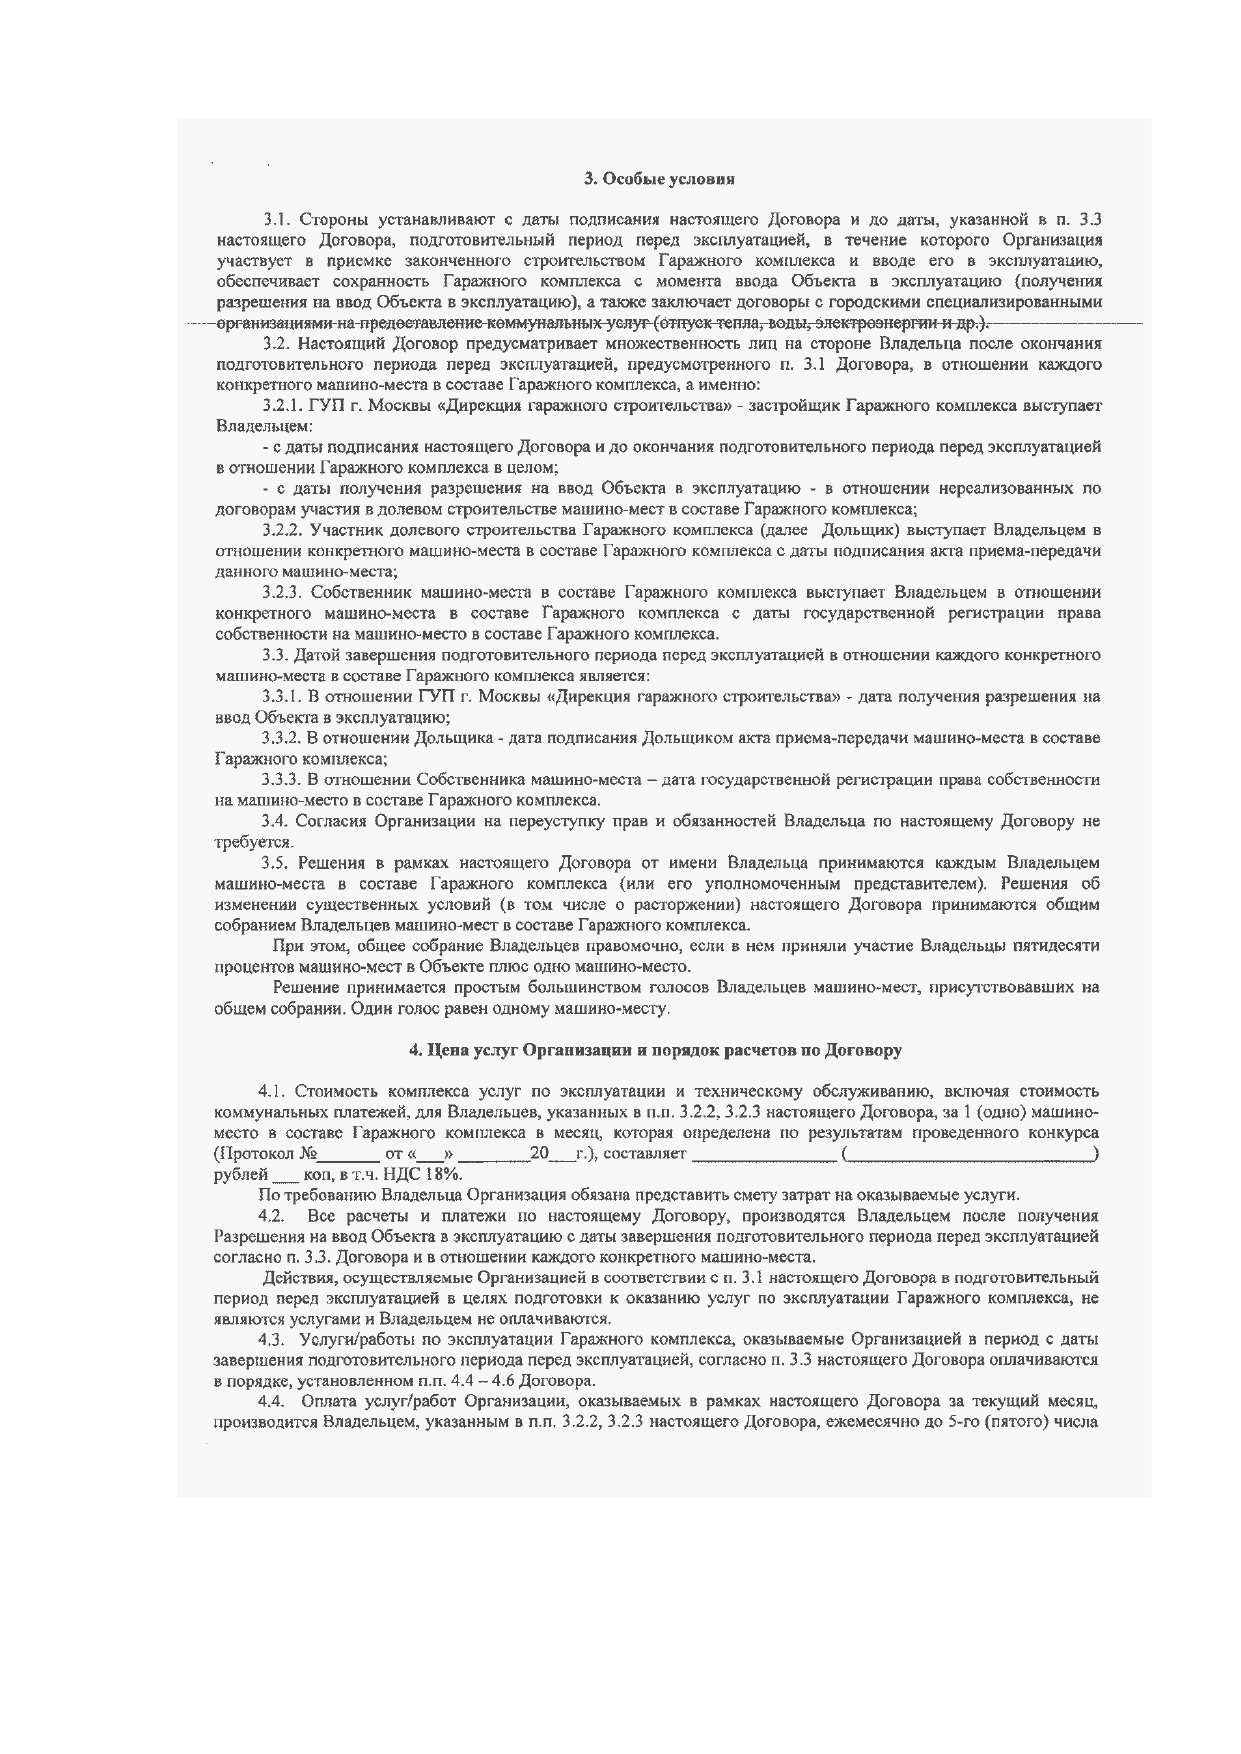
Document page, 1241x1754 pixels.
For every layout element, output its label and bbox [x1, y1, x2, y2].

picture [177, 118, 1152, 1497]
